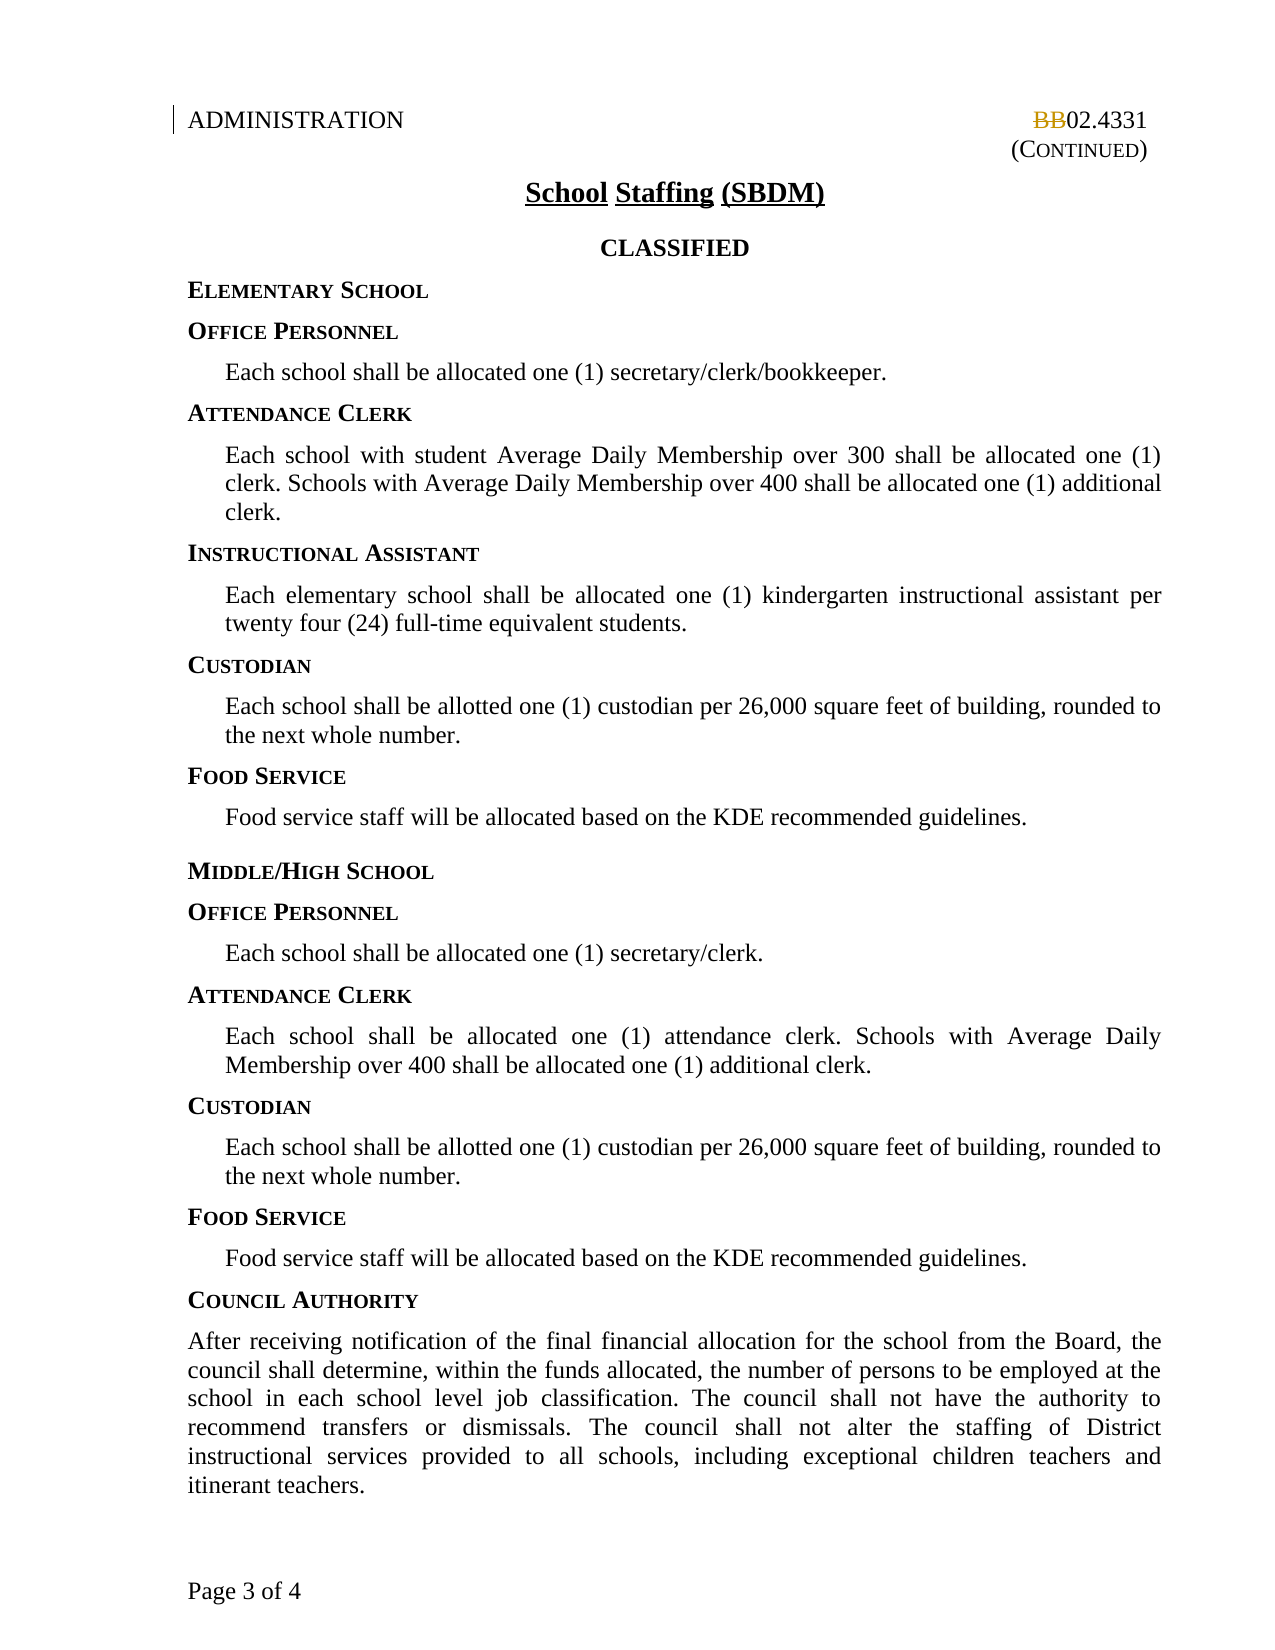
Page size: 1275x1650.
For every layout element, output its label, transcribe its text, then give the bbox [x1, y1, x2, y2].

subtitle Food Service [187, 761, 1162, 790]
text Food service staff will be allocated based on the KDE recommended guidelines. [225, 1243, 1162, 1272]
title School Staffing (SBDM) [187, 175, 1162, 208]
subtitle (Continued) [187, 134, 1162, 162]
text Each school shall be allocated one (1) secretary/clerk/bookkeeper. [225, 357, 1162, 386]
text CLASSIFIED [187, 233, 1162, 262]
subtitle Elementary School [187, 275, 1162, 303]
subtitle Attendance Clerk [187, 398, 1162, 427]
subtitle Custodian [187, 1091, 1162, 1120]
text After receiving notification of the final financial allocation for the school from the Board, the council shall determine, within the funds allocated, the number of persons to be employed at the school in each school level job classification. The council shall not have the authority to recommend transfers or dismissals. The council shall not alter the staffing of District instructional services provided to all schools, including exceptional children teachers and itinerant teachers. [187, 1326, 1162, 1498]
text Each school with student Average Daily Membership over 300 shall be allocated one (1) clerk. Schools with Average Daily Membership over 400 shall be allocated one (1) additional clerk. [225, 440, 1162, 526]
text Food service staff will be allocated based on the KDE recommended guidelines. [225, 802, 1162, 831]
subtitle ADMINISTRATION 02.4331 [187, 105, 1162, 134]
subtitle Office Personnel [187, 897, 1162, 926]
subtitle Office Personnel [187, 316, 1162, 345]
subtitle Food Service [187, 1202, 1162, 1231]
text Each school shall be allotted one (1) custodian per 26,000 square feet of building, rounded to the next whole number. [225, 1132, 1162, 1190]
text Each school shall be allocated one (1) secretary/clerk. [225, 938, 1162, 967]
subtitle Instructional Assistant [187, 538, 1162, 567]
subtitle Council Authority [187, 1285, 1162, 1313]
text Each school shall be allocated one (1) attendance clerk. Schools with Average Daily Membership over 400 shall be allocated one (1) additional clerk. [225, 1021, 1162, 1078]
text Each elementary school shall be allocated one (1) kindergarten instructional assistant per twenty four (24) full-time equivalent students. [225, 580, 1162, 637]
subtitle Attendance Clerk [187, 980, 1162, 1008]
subtitle Middle/High School [187, 856, 1162, 885]
subtitle Custodian [187, 650, 1162, 678]
text Each school shall be allotted one (1) custodian per 26,000 square feet of building, rounded to the next whole number. [225, 691, 1162, 748]
